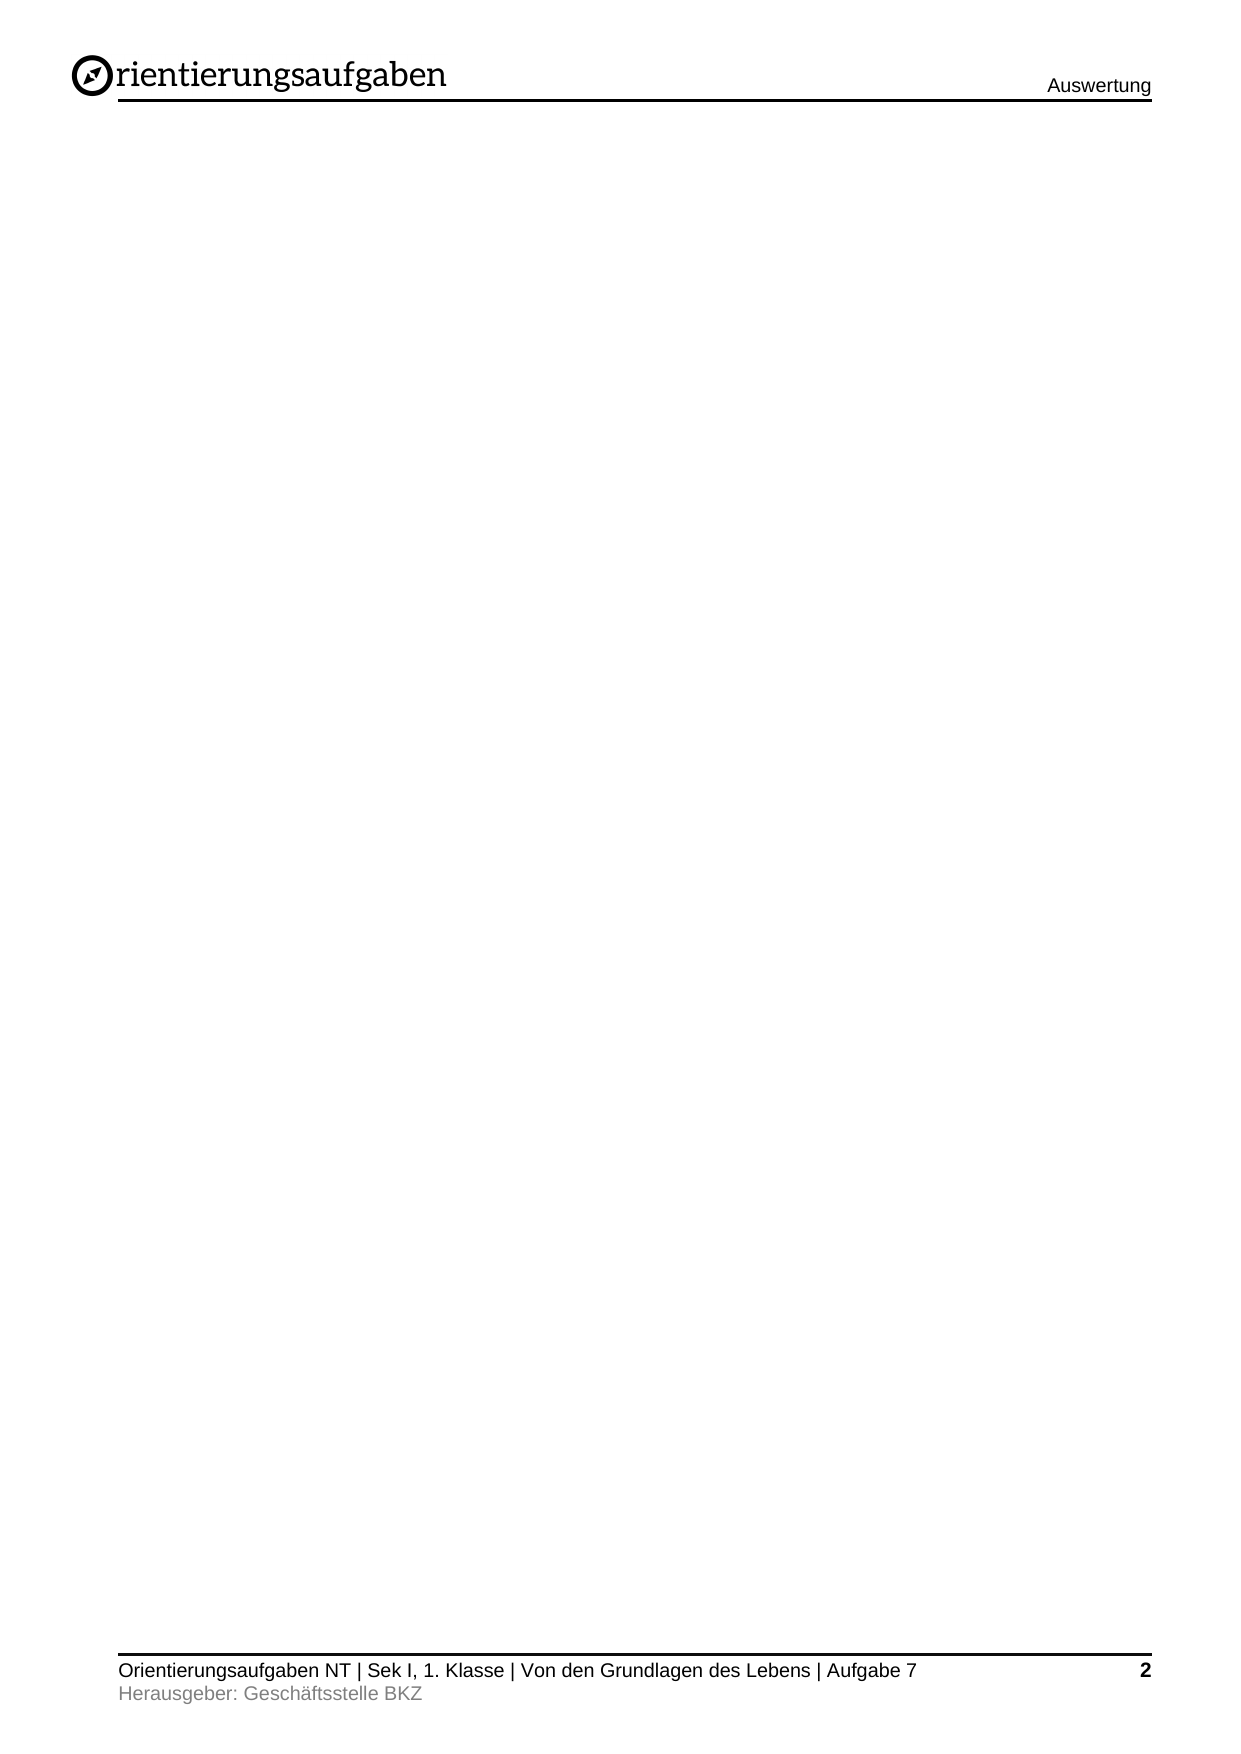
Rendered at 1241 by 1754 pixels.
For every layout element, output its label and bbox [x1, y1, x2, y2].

picture [71, 54, 448, 97]
